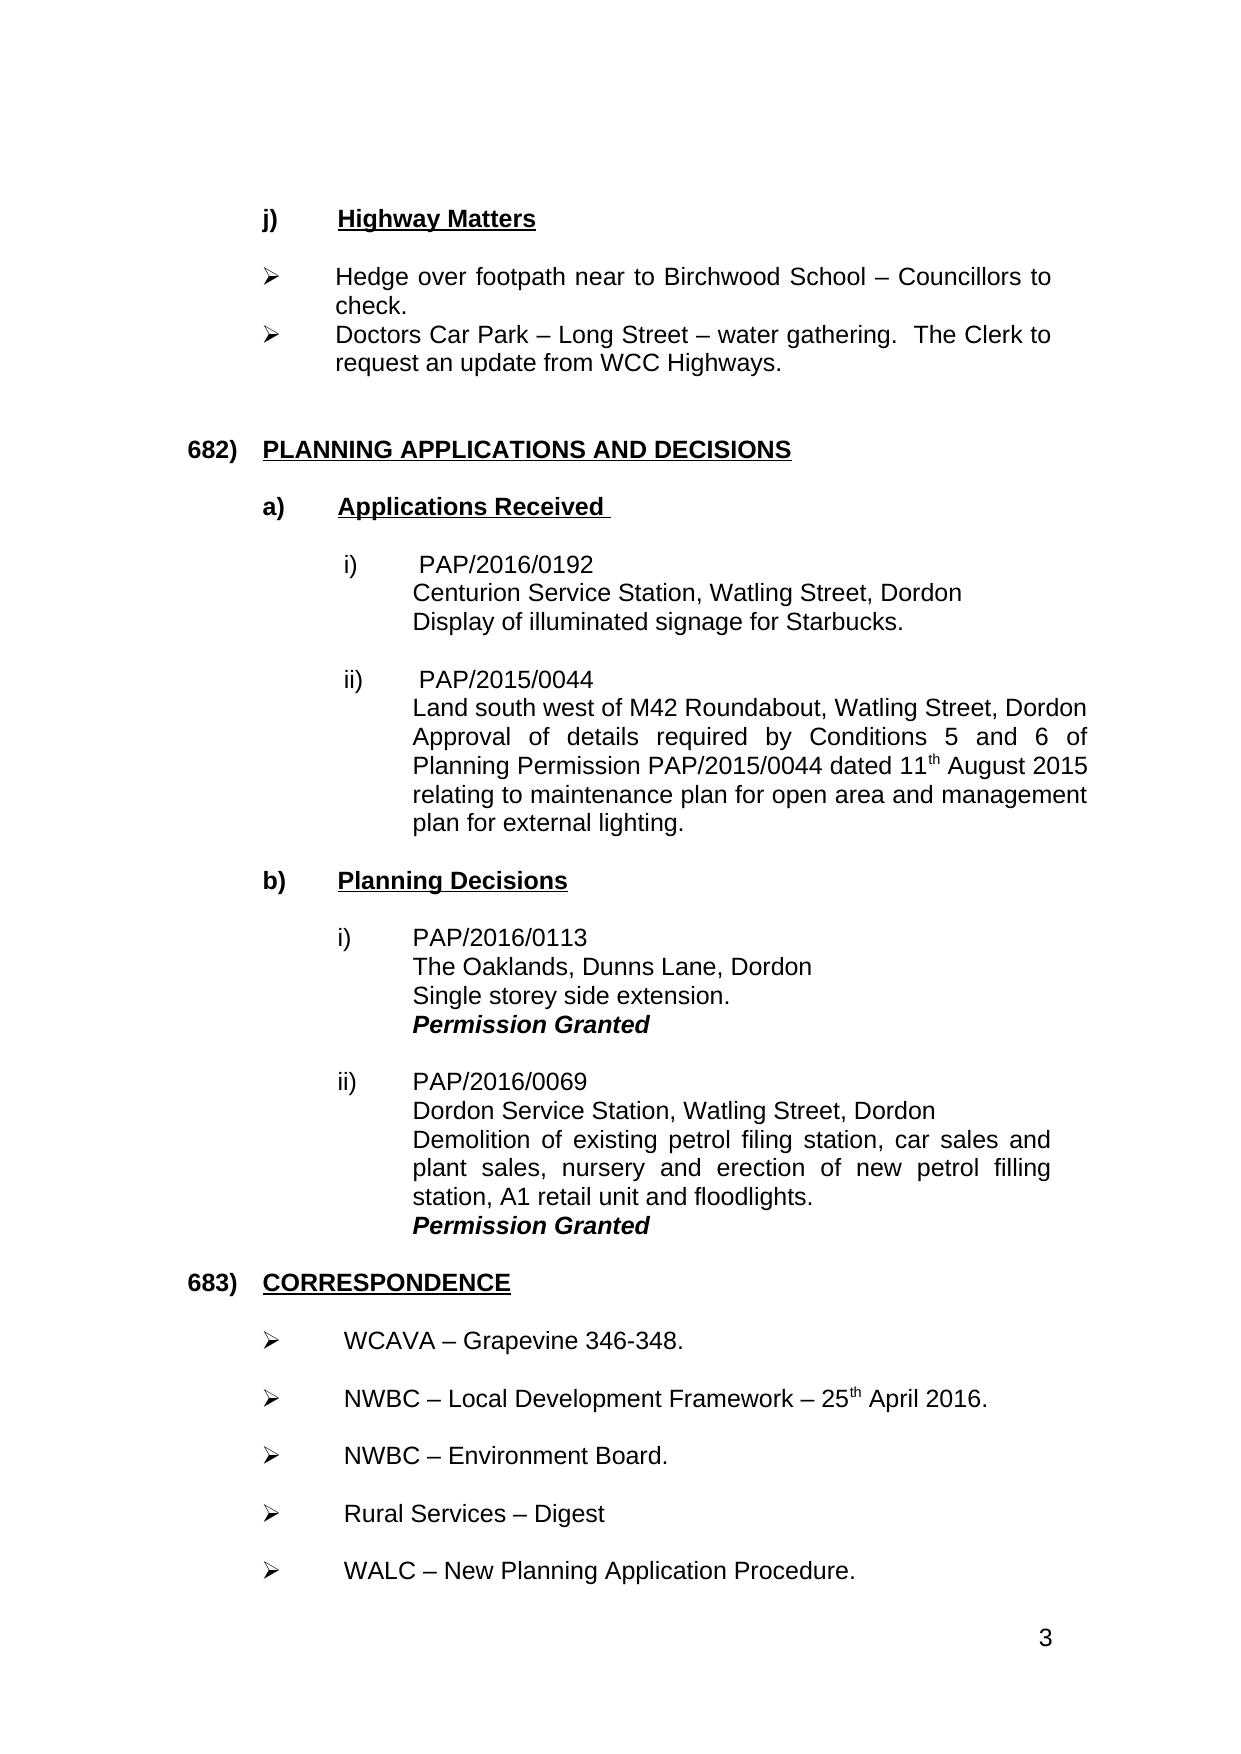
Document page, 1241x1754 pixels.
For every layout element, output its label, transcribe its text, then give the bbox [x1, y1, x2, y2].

text The Oaklands, Dunns Lane, Dordon [412, 952, 1053, 981]
text Permission Granted [412, 1211, 1053, 1240]
list NWBC – Local Development Framework – 25th April 2016. [261, 1383, 1053, 1412]
list NWBC – Environment Board. [261, 1441, 1053, 1470]
list Planning Decisions [262, 866, 1053, 895]
text Approval of details required by Conditions 5 and 6 of Planning Permission PAP/2015/0044 dated 11th August 2015 relating to maintenance plan for open area and management plan for external lighting. [412, 722, 1088, 837]
text Centurion Service Station, Watling Street, Dordon [412, 578, 1053, 607]
list PAP/2016/0192 [344, 550, 1053, 578]
list PAP/2015/0044 [344, 665, 1053, 693]
list Applications Received [262, 492, 1053, 521]
list WALC – New Planning Application Procedure. [261, 1556, 1053, 1585]
text Single storey side extension. [412, 981, 1053, 1010]
list Highway Matters [262, 204, 1053, 233]
list Hedge over footpath near to Birchwood School – Councillors to check. [261, 262, 1053, 319]
text 683) CORRESPONDENCE [187, 1268, 1053, 1297]
text Land south west of M42 Roundabout, Watling Street, Dordon [412, 693, 1088, 722]
text Display of illuminated signage for Starbucks. [412, 607, 1053, 636]
list PAP/2016/0069 [337, 1067, 1053, 1096]
text Dordon Service Station, Watling Street, Dordon [412, 1096, 1053, 1125]
text Demolition of existing petrol filing station, car sales and plant sales, nursery and erection of new petrol filling station, A1 retail unit and floodlights. [412, 1125, 1053, 1211]
list WCAVA – Grapevine 346-348. [261, 1326, 1053, 1355]
list Rural Services – Digest [261, 1499, 1053, 1528]
list PAP/2016/0113 [337, 923, 1053, 952]
text Permission Granted [412, 1010, 1053, 1038]
list Doctors Car Park – Long Street – water gathering. The Clerk to request an update from WCC Highways. [261, 319, 1053, 377]
text 682) PLANNING APPLICATIONS AND DECISIONS [187, 435, 1053, 463]
